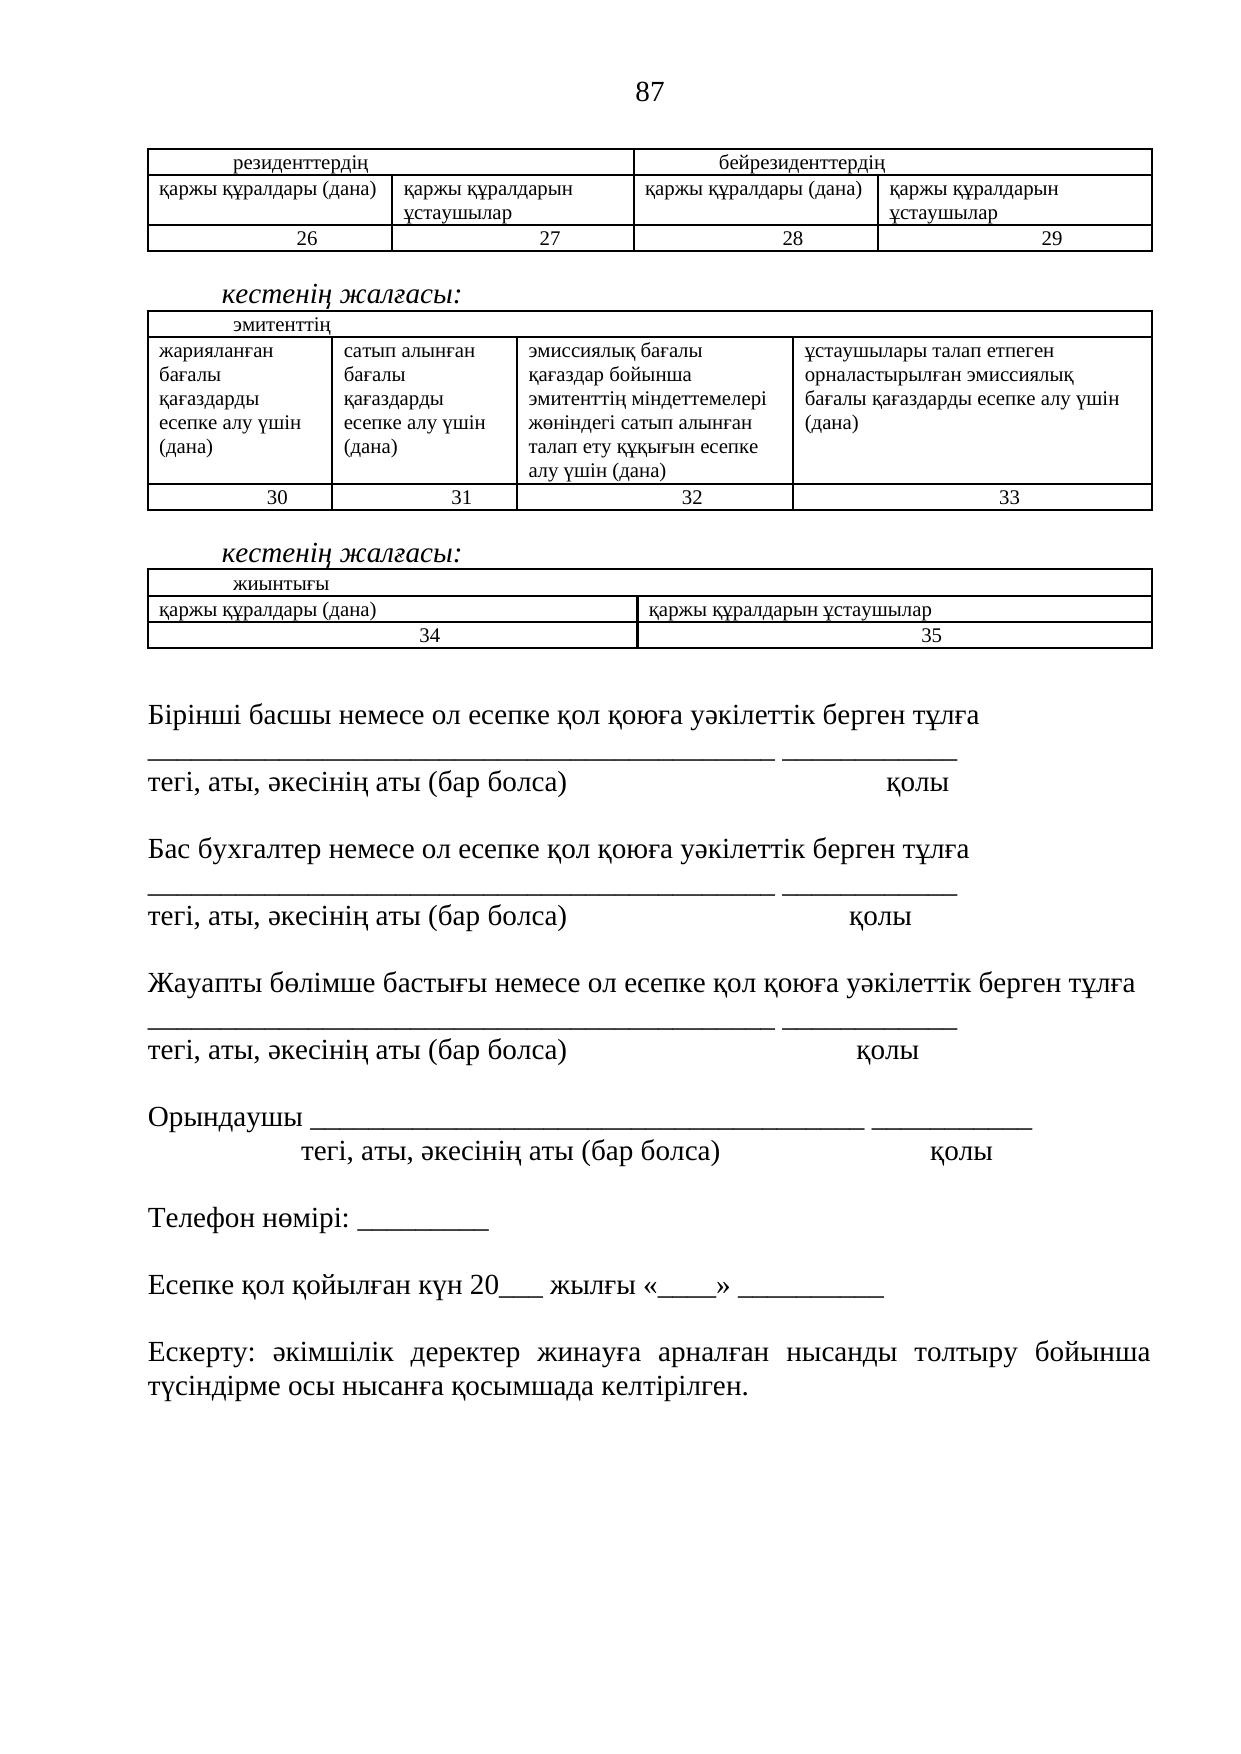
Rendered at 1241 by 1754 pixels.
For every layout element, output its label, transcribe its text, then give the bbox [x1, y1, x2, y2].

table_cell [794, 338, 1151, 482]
text Орындаушы ______________________________________ ___________ [148, 1099, 1152, 1133]
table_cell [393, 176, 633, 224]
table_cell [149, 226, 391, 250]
text тегі, аты, әкесінің аты (бар болса) қолы [148, 1133, 1152, 1167]
text кестенің жалғасы: [148, 276, 1152, 310]
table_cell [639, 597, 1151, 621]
text Бас бухгалтер немесе ол есепке қол қоюға уәкілеттік берген тұлға [148, 798, 1152, 865]
text Телефон нөмірі: _________ [148, 1200, 1152, 1234]
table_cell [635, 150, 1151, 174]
text ___________________________________________ ____________ [148, 999, 1152, 1032]
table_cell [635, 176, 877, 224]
text Жауапты бөлімше бастығы немесе ол есепке қол қоюға уәкілеттік берген тұлға [148, 965, 1152, 999]
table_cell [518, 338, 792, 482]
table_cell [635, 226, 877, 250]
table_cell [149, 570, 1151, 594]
text Есепке қол қойылған күн 20___ жылғы «____» __________ [148, 1267, 1152, 1301]
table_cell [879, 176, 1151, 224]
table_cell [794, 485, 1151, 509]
text ___________________________________________ ____________ [148, 865, 1152, 898]
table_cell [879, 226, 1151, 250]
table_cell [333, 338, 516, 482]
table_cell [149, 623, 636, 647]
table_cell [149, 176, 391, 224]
text кестенің жалғасы: [148, 535, 1152, 568]
text тегі, аты, әкесінің аты (бар болса) қолы [148, 1032, 1152, 1066]
text Ескерту: әкімшілік деректер жинауға арналған нысанды толтыру бойынша түсіндірме осы нысанға қосымшада келтірілген. [148, 1334, 1152, 1401]
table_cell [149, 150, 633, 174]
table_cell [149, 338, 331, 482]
text тегі, аты, әкесінің аты (бар болса) қолы [148, 898, 1152, 932]
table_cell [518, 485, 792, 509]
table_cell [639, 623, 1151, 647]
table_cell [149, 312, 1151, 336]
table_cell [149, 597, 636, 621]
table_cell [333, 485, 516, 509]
text тегі, аты, әкесінің аты (бар болса) қолы [148, 764, 1152, 798]
text ___________________________________________ ____________ [148, 731, 1152, 764]
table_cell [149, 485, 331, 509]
text Бiрiншi басшы немесе ол есепке қол қоюға уәкілеттік берген тұлға [148, 697, 1152, 731]
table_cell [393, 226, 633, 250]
